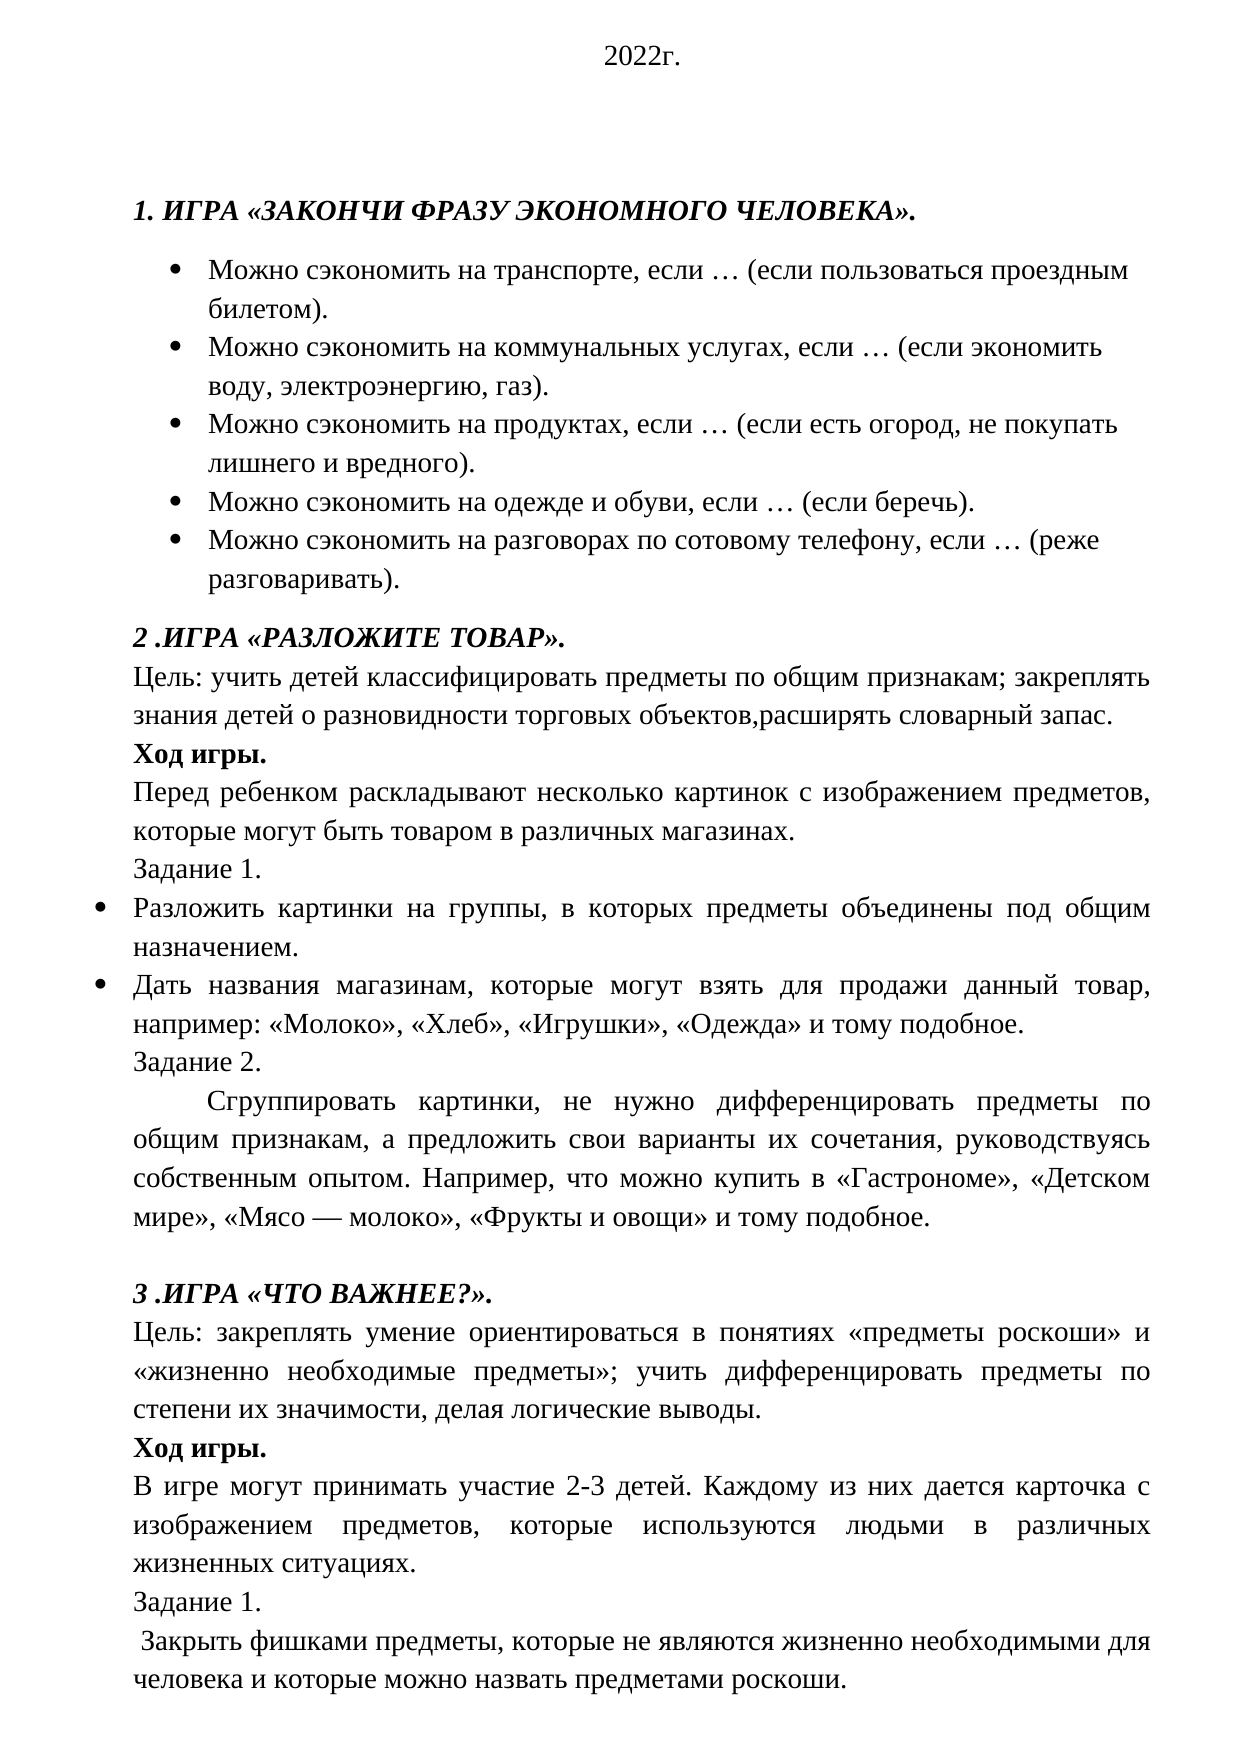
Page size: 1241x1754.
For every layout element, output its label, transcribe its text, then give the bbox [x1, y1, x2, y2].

text Перед ребенком раскладывают несколько картинок с изображением предметов, которые могут быть товаром в различных магазинах. [133, 774, 1152, 847]
list Разложить картинки на группы, в которых предметы объединены под общим назначением. [95, 890, 1152, 962]
list Можно сэкономить на коммунальных услугах, если … (если экономить воду, электроэнергию, газ). [170, 329, 1152, 401]
text Закрыть фишками предметы, которые не являются жизненно необходимыми для человека и которые можно назвать предметами роскоши. [133, 1623, 1152, 1695]
text Ход игры. [133, 1430, 1152, 1463]
text Задание 1. [133, 852, 1152, 885]
text 2 .ИГРА «РАЗЛОЖИТЕ ТОВАР». [133, 620, 1152, 654]
list Можно сэкономить на продуктах, если … (если есть огород, не покупать лишнего и вредного). [170, 406, 1152, 479]
list Можно сэкономить на одежде и обуви, если … (если беречь). [170, 484, 1152, 517]
text В игре могут принимать участие 2-3 детей. Каждому из них дается карточка с изображением предметов, которые используются людьми в различных жизненных ситуациях. [133, 1468, 1152, 1579]
text 1. ИГРА «ЗАКОНЧИ ФРАЗУ ЭКОНОМНОГО ЧЕЛОВЕКА». [133, 193, 1152, 226]
list Можно сэкономить на транспорте, если … (если пользоваться проездным билетом). [170, 252, 1152, 324]
text 3 .ИГРА «ЧТО ВАЖНЕЕ?». [133, 1276, 1152, 1309]
text Ход игры. [133, 736, 1152, 769]
text Сгруппировать картинки, не нужно дифференцировать предметы по общим признакам, а предложить свои варианты их сочетания, руководствуясь собственным опытом. Например, что можно купить в «Гастрономе», «Детском мире», «Мясо — молоко», «Фрукты и овощи» и тому подобное. [133, 1083, 1152, 1232]
list Дать названия магазинам, которые могут взять для продажи данный товар, например: «Молоко», «Хлеб», «Игрушки», «Одежда» и тому подобное. [95, 967, 1152, 1039]
list Можно сэкономить на разговорах по сотовому телефону, если … (реже разговаривать). [170, 522, 1152, 594]
text Задание 2. [133, 1044, 1152, 1078]
text Цель: учить детей классифицировать предметы по общим признакам; закреплять знания детей о разновидности торговых объектов,расширять словарный запас. [133, 659, 1152, 731]
text Задание 1. [133, 1584, 1152, 1618]
text 2022г. [133, 38, 1152, 72]
text Цель: закреплять умение ориентироваться в понятиях «предметы роскоши» и «жизненно необходимые предметы»; учить дифференцировать предметы по степени их значимости, делая логические выводы. [133, 1314, 1152, 1425]
